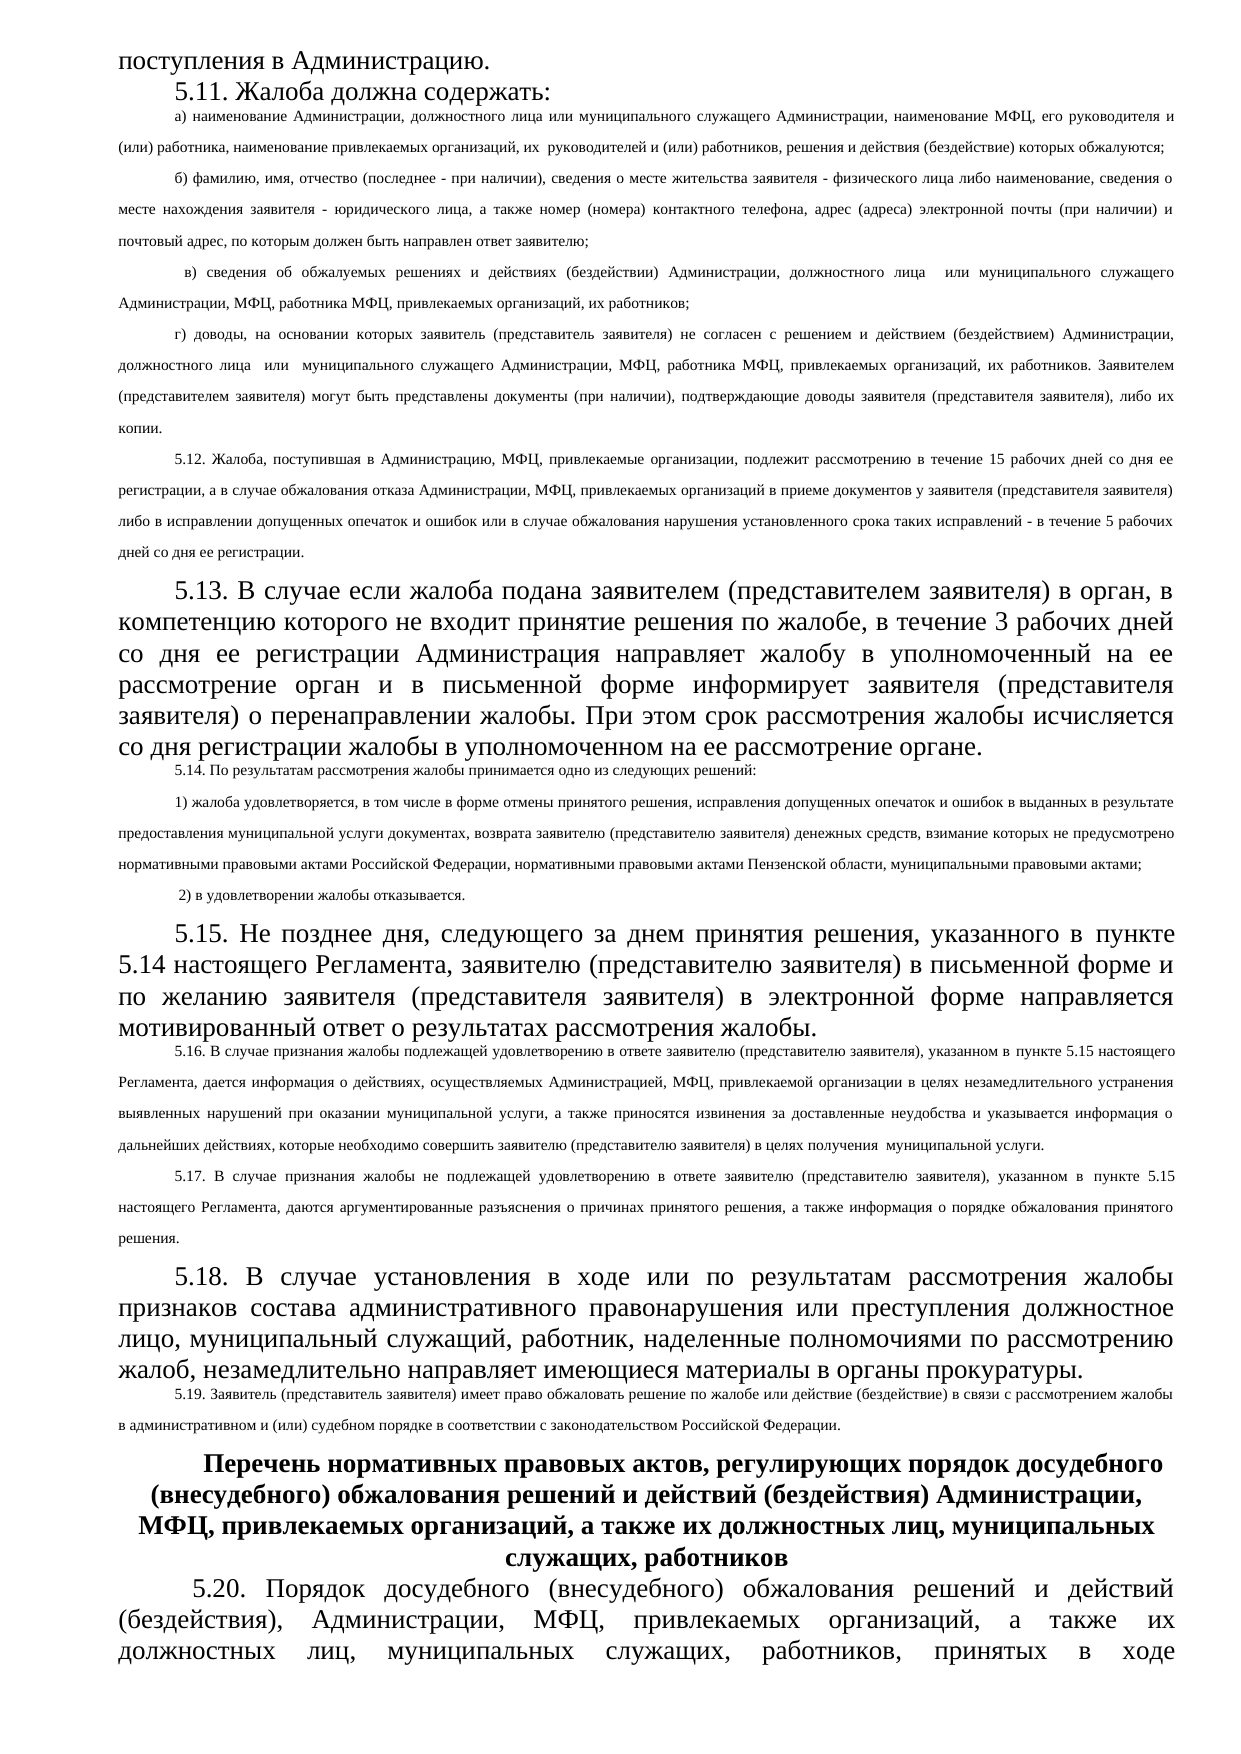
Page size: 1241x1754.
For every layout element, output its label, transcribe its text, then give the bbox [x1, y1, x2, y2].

text б) фамилию, имя, отчество (последнее - при наличии), сведения о месте жительства заявителя - физического лица либо наименование, сведения о месте нахождения заявителя - юридического лица, а также номер (номера) контактного телефона, адрес (адреса) электронной почты (при наличии) и почтовый адрес, по которым должен быть направлен ответ заявителю; [118, 169, 1175, 262]
text 5.17. В случае признания жалобы не подлежащей удовлетворению в ответе заявителю (представителю заявителя), указанном в пункте 5.15 настоящего Регламента, даются аргументированные разъяснения о причинах принятого решения, а также информация о порядке обжалования принятого решения. [118, 1167, 1175, 1260]
text 5.18. В случае установления в ходе или по результатам рассмотрения жалобы признаков состава административного правонарушения или преступления должностное лицо, муниципальный служащий, работник, наделенные полномочиями по рассмотрению жалоб, незамедлительно направляет имеющиеся материалы в органы прокуратуры. [118, 1260, 1175, 1385]
text 2) в удовлетворении жалобы отказывается. [118, 886, 1175, 917]
text 1) жалоба удовлетворяется, в том числе в форме отмены принятого решения, исправления допущенных опечаток и ошибок в выданных в результате предоставления муниципальной услуги документах, возврата заявителю (представителю заявителя) денежных средств, взимание которых не предусмотрено нормативными правовыми актами Российской Федерации, нормативными правовыми актами Пензенской области, муниципальными правовыми актами; [118, 792, 1175, 886]
text 5.11. Жалоба должна содержать: [118, 76, 1175, 107]
text 5.16. В случае признания жалобы подлежащей удовлетворению в ответе заявителю (представителю заявителя), указанном в пункте 5.15 настоящего Регламента, дается информация о действиях, осуществляемых Администрацией, МФЦ, привлекаемой организации в целях незамедлительного устранения выявленных нарушений при оказании муниципальной услуги, а также приносятся извинения за доставленные неудобства и указывается информация о дальнейших действиях, которые необходимо совершить заявителю (представителю заявителя) в целях получения муниципальной услуги. [118, 1042, 1175, 1166]
text г) доводы, на основании которых заявитель (представитель заявителя) не согласен с решением и действием (бездействием) Администрации, должностного лица или муниципального служащего Администрации, МФЦ, работника МФЦ, привлекаемых организаций, их работников. Заявителем (представителем заявителя) могут быть представлены документы (при наличии), подтверждающие доводы заявителя (представителя заявителя), либо их копии. [118, 325, 1175, 449]
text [118, 44, 1175, 76]
text а) наименование Администрации, должностного лица или муниципального служащего Администрации, наименование МФЦ, его руководителя и (или) работника, наименование привлекаемых организаций, их руководителей и (или) работников, решения и действия (бездействие) которых обжалуются; [118, 107, 1175, 169]
text в) сведения об обжалуемых решениях и действиях (бездействии) Администрации, должностного лица или муниципального служащего Администрации, МФЦ, работника МФЦ, привлекаемых организаций, их работников; [118, 263, 1175, 325]
text Перечень нормативных правовых актов, регулирующих порядок досудебного (внесудебного) обжалования решений и действий (бездействия) Администрации, МФЦ, привлекаемых организаций, а также их должностных лиц, муниципальных служащих, работников [118, 1447, 1175, 1572]
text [118, 1572, 1175, 1665]
text 5.13. В случае если жалоба подана заявителем (представителем заявителя) в орган, в компетенцию которого не входит принятие решения по жалобе, в течение 3 рабочих дней со дня ее регистрации Администрация направляет жалобу в уполномоченный на ее рассмотрение орган и в письменной форме информирует заявителя (представителя заявителя) о перенаправлении жалобы. При этом срок рассмотрения жалобы исчисляется со дня регистрации жалобы в уполномоченном на ее рассмотрение органе. [118, 574, 1175, 761]
text 5.14. По результатам рассмотрения жалобы принимается одно из следующих решений: [118, 761, 1175, 792]
text 5.12. Жалоба, поступившая в Администрацию, МФЦ, привлекаемые организации, подлежит рассмотрению в течение 15 рабочих дней со дня ее регистрации, а в случае обжалования отказа Администрации, МФЦ, привлекаемых организаций в приеме документов у заявителя (представителя заявителя) либо в исправлении допущенных опечаток и ошибок или в случае обжалования нарушения установленного срока таких исправлений - в течение 5 рабочих дней со дня ее регистрации. [118, 450, 1175, 574]
text 5.19. Заявитель (представитель заявителя) имеет право обжаловать решение по жалобе или действие (бездействие) в связи с рассмотрением жалобы в административном и (или) судебном порядке в соответствии с законодательством Российской Федерации. [118, 1385, 1175, 1447]
text 5.15. Не позднее дня, следующего за днем принятия решения, указанного в пункте 5.14 настоящего Регламента, заявителю (представителю заявителя) в письменной форме и по желанию заявителя (представителя заявителя) в электронной форме направляется мотивированный ответ о результатах рассмотрения жалобы. [118, 917, 1175, 1042]
